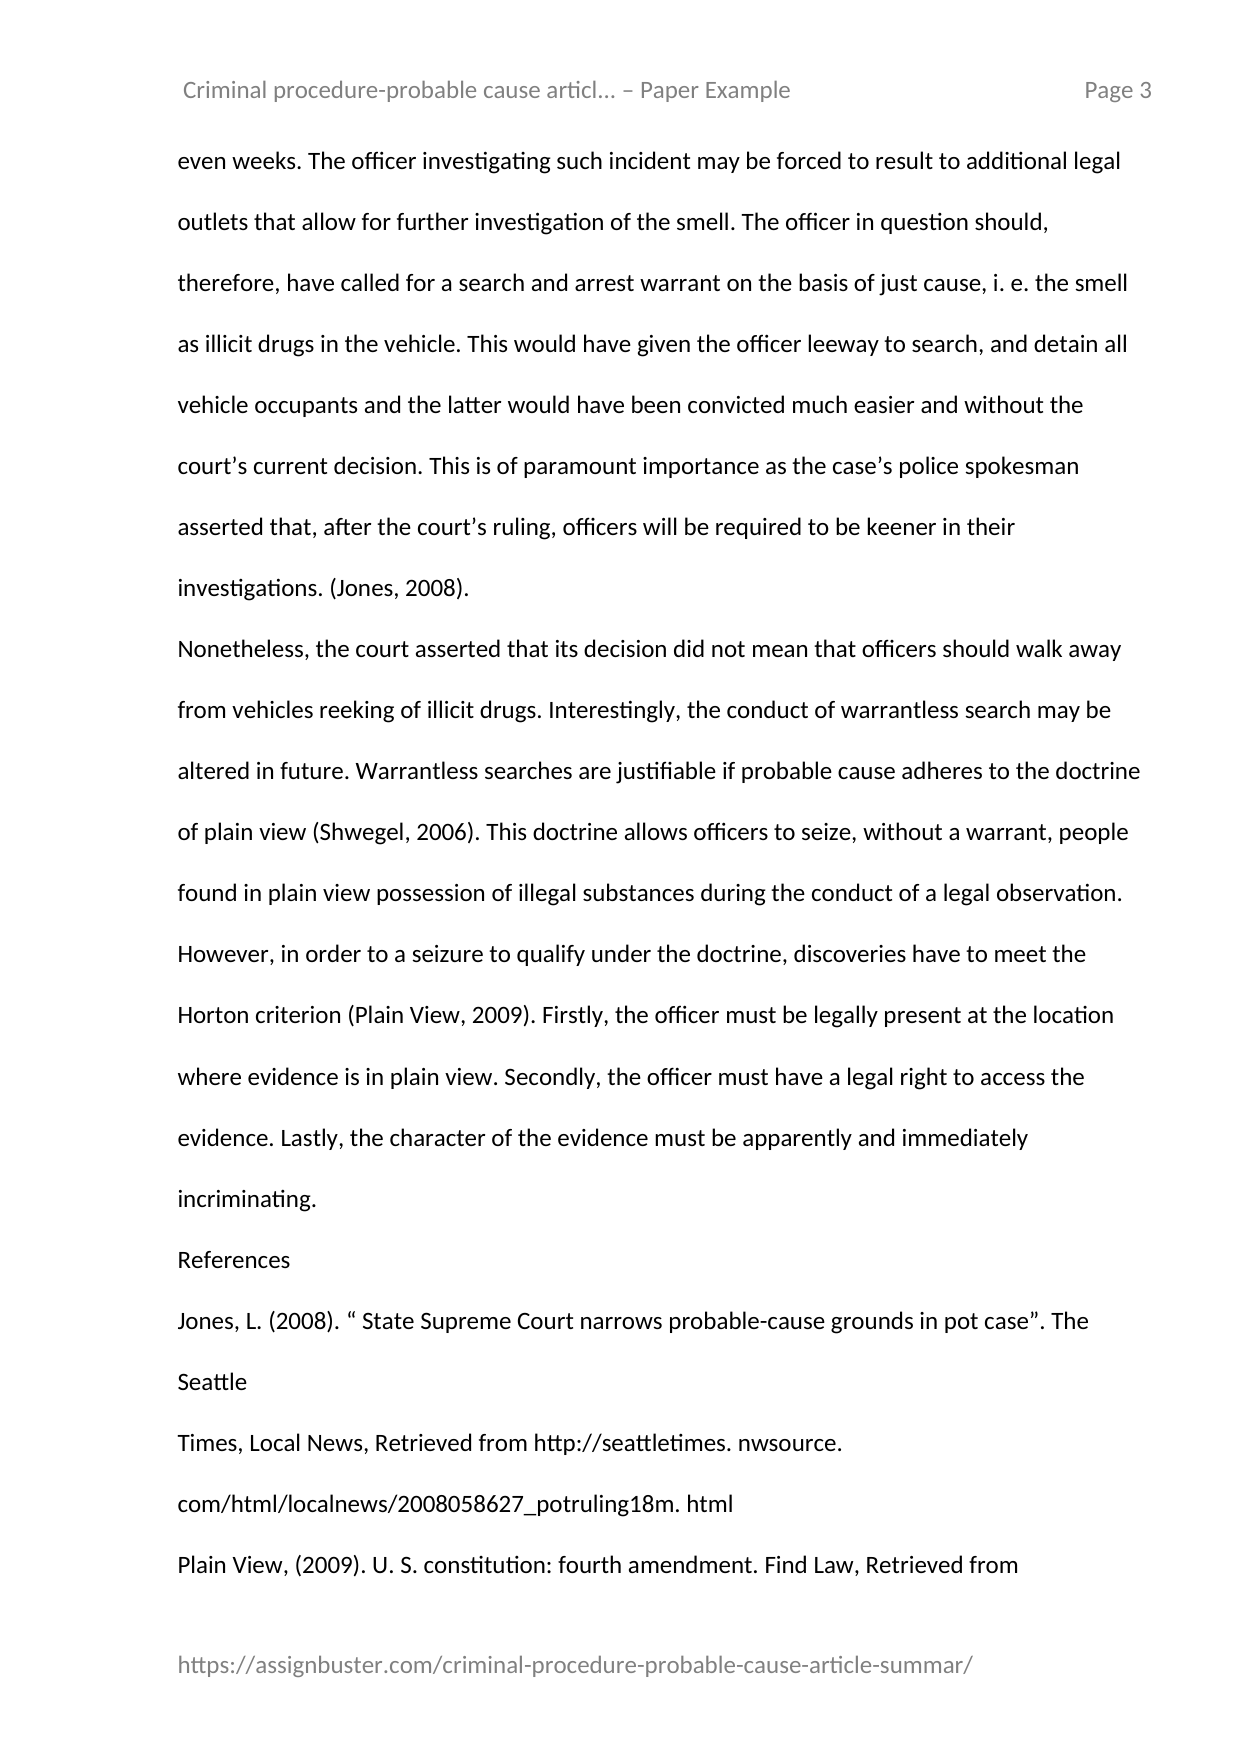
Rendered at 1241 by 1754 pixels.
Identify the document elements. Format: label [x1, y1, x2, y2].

text [177, 145, 1152, 1579]
